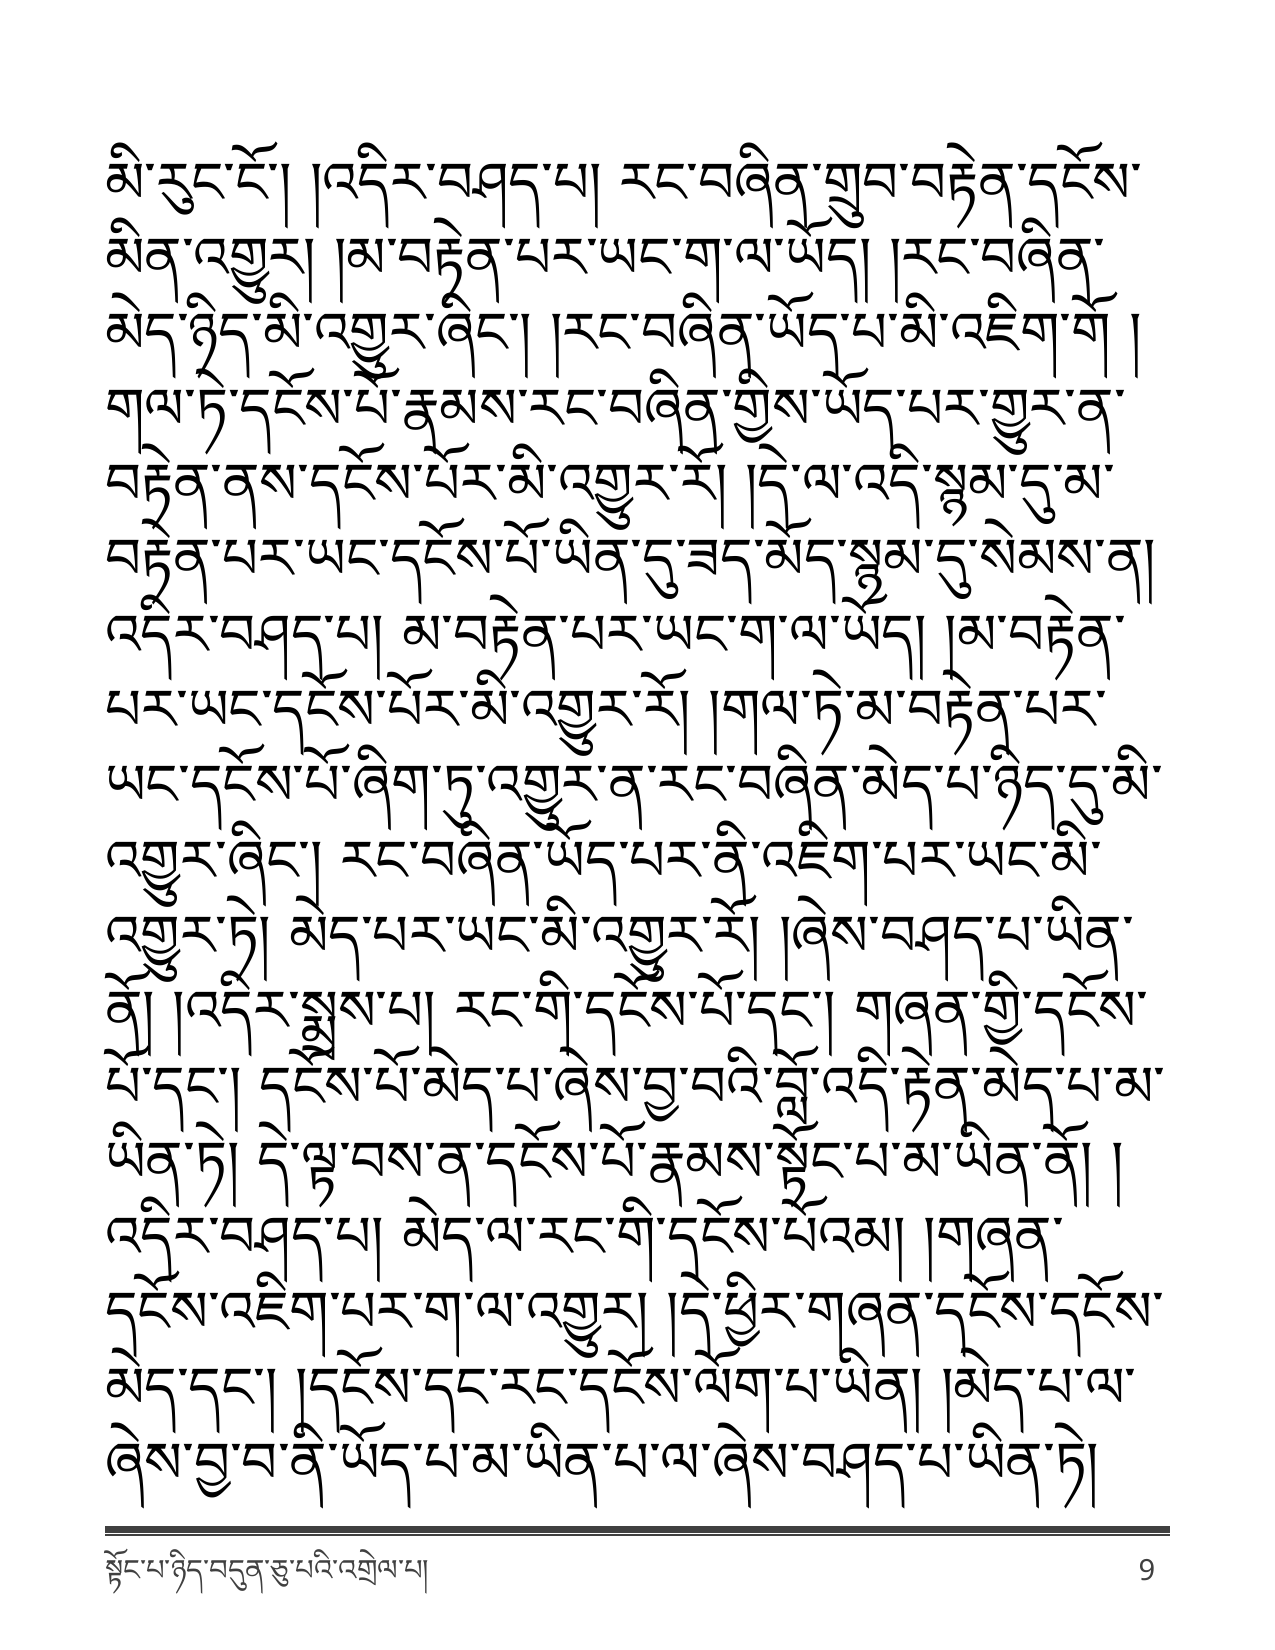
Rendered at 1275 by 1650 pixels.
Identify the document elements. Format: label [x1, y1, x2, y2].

text [105, 150, 1170, 1496]
